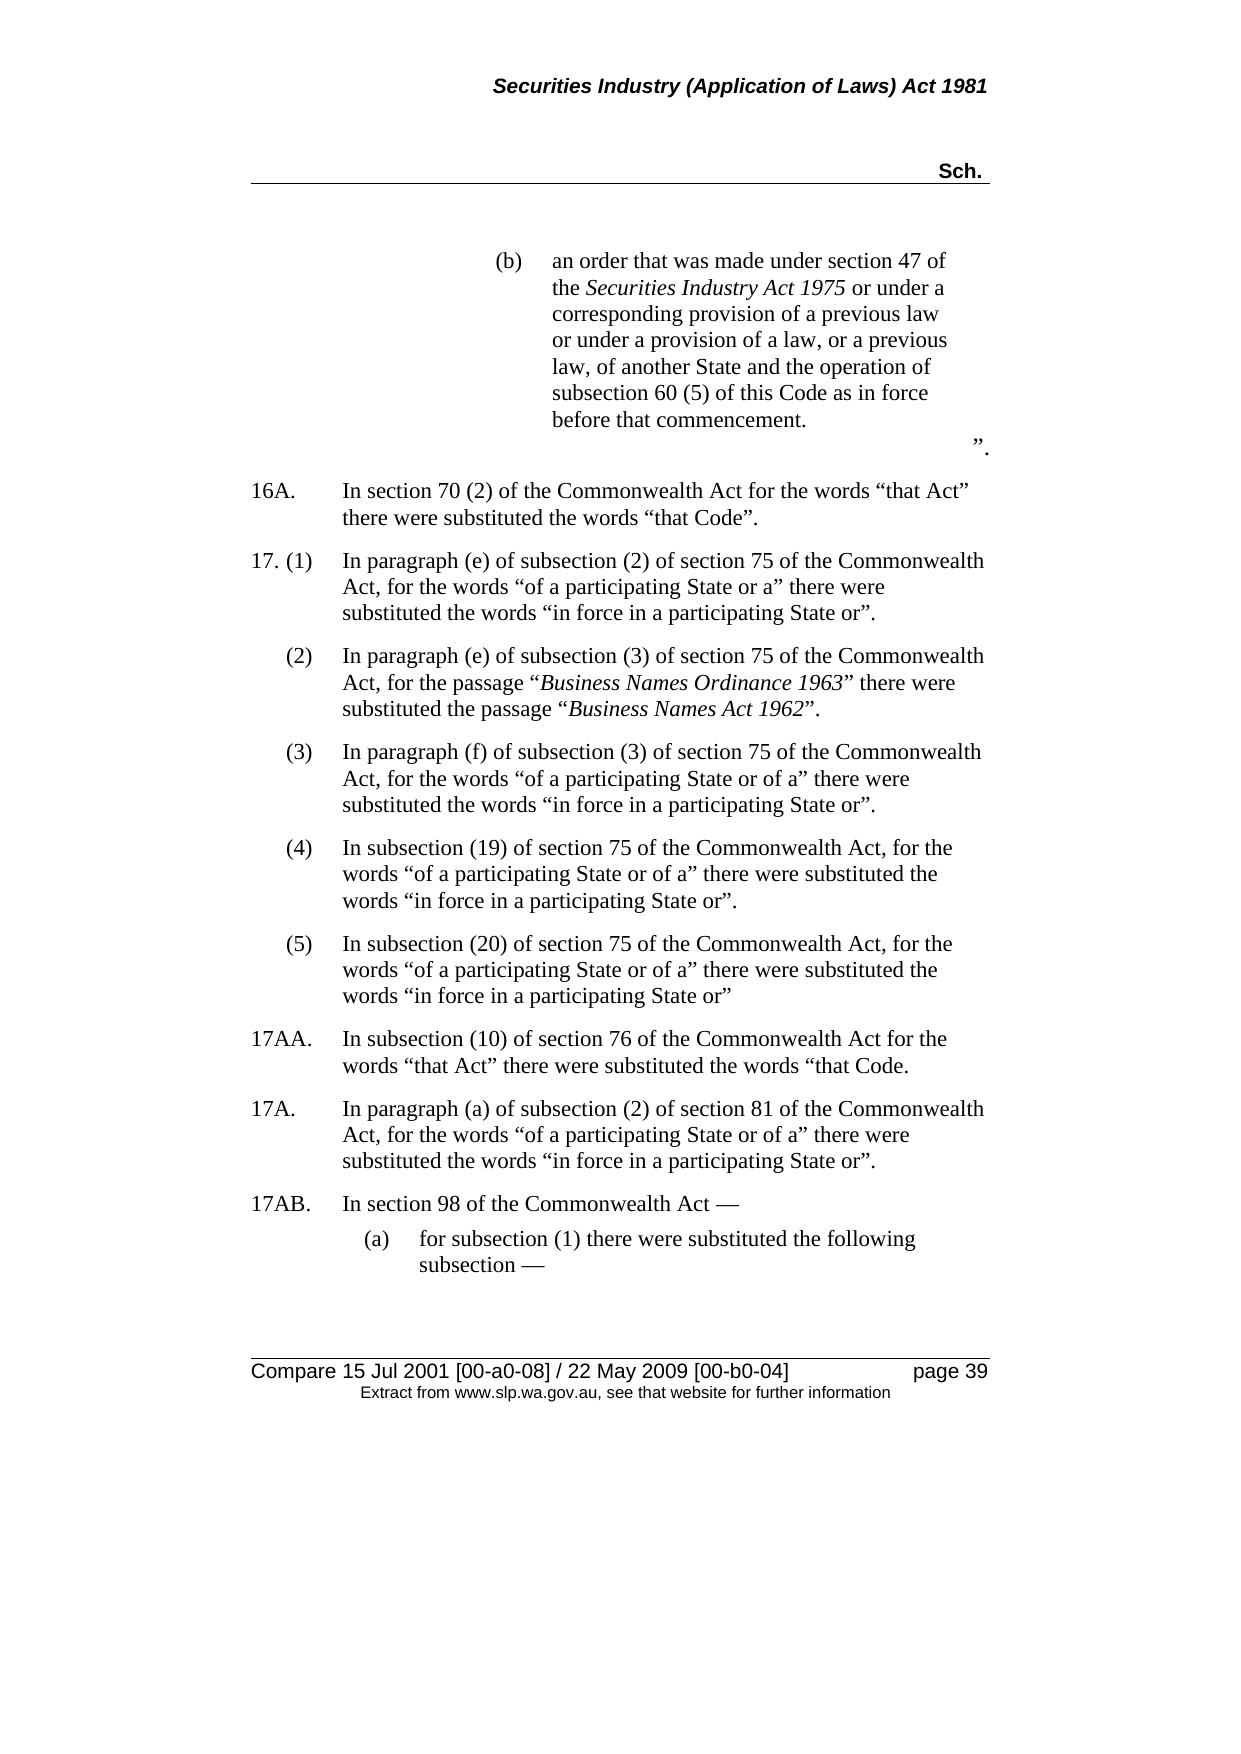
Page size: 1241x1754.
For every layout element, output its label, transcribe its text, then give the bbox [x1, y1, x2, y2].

text (a) for subsection (1) there were substituted the following subsection — [251, 1225, 990, 1278]
text (4) In subsection (19) of section 75 of the Commonwealth Act, for the words “of a participating State or of a” there were substituted the words “in force in a participating State or”. [251, 834, 990, 913]
text ”. [251, 432, 990, 461]
text (3) In paragraph (f) of subsection (3) of section 75 of the Commonwealth Act, for the words “of a participating State or of a” there were substituted the words “in force in a participating State or”. [251, 738, 990, 817]
text 17AB. In section 98 of the Commonwealth Act — [251, 1191, 990, 1217]
text 16A. In section 70 (2) of the Commonwealth Act for the words “that Act” there were substituted the words “that Code”. [251, 477, 990, 530]
text (b) an order that was made under section 47 of the Securities Industry Act 1975 or under a corresponding provision of a previous law or under a provision of a law, or a previous law, of another State and the operation of subsection 60 (5) of this Code as in force before that commencement. [463, 247, 960, 432]
text 17AA. In subsection (10) of section 76 of the Commonwealth Act for the words “that Act” there were substituted the words “that Code. [251, 1025, 990, 1078]
text 17. (1) In paragraph (e) of subsection (2) of section 75 of the Commonwealth Act, for the words “of a participating State or a” there were substituted the words “in force in a participating State or”. [251, 547, 990, 626]
text 17A. In paragraph (a) of subsection (2) of section 81 of the Commonwealth Act, for the words “of a participating State or of a” there were substituted the words “in force in a participating State or”. [251, 1095, 990, 1174]
text (2) In paragraph (e) of subsection (3) of section 75 of the Commonwealth Act, for the passage “Business Names Ordinance 1963” there were substituted the passage “Business Names Act 1962”. [251, 642, 990, 722]
text (5) In subsection (20) of section 75 of the Commonwealth Act, for the words “of a participating State or of a” there were substituted the words “in force in a participating State or” [251, 930, 990, 1009]
